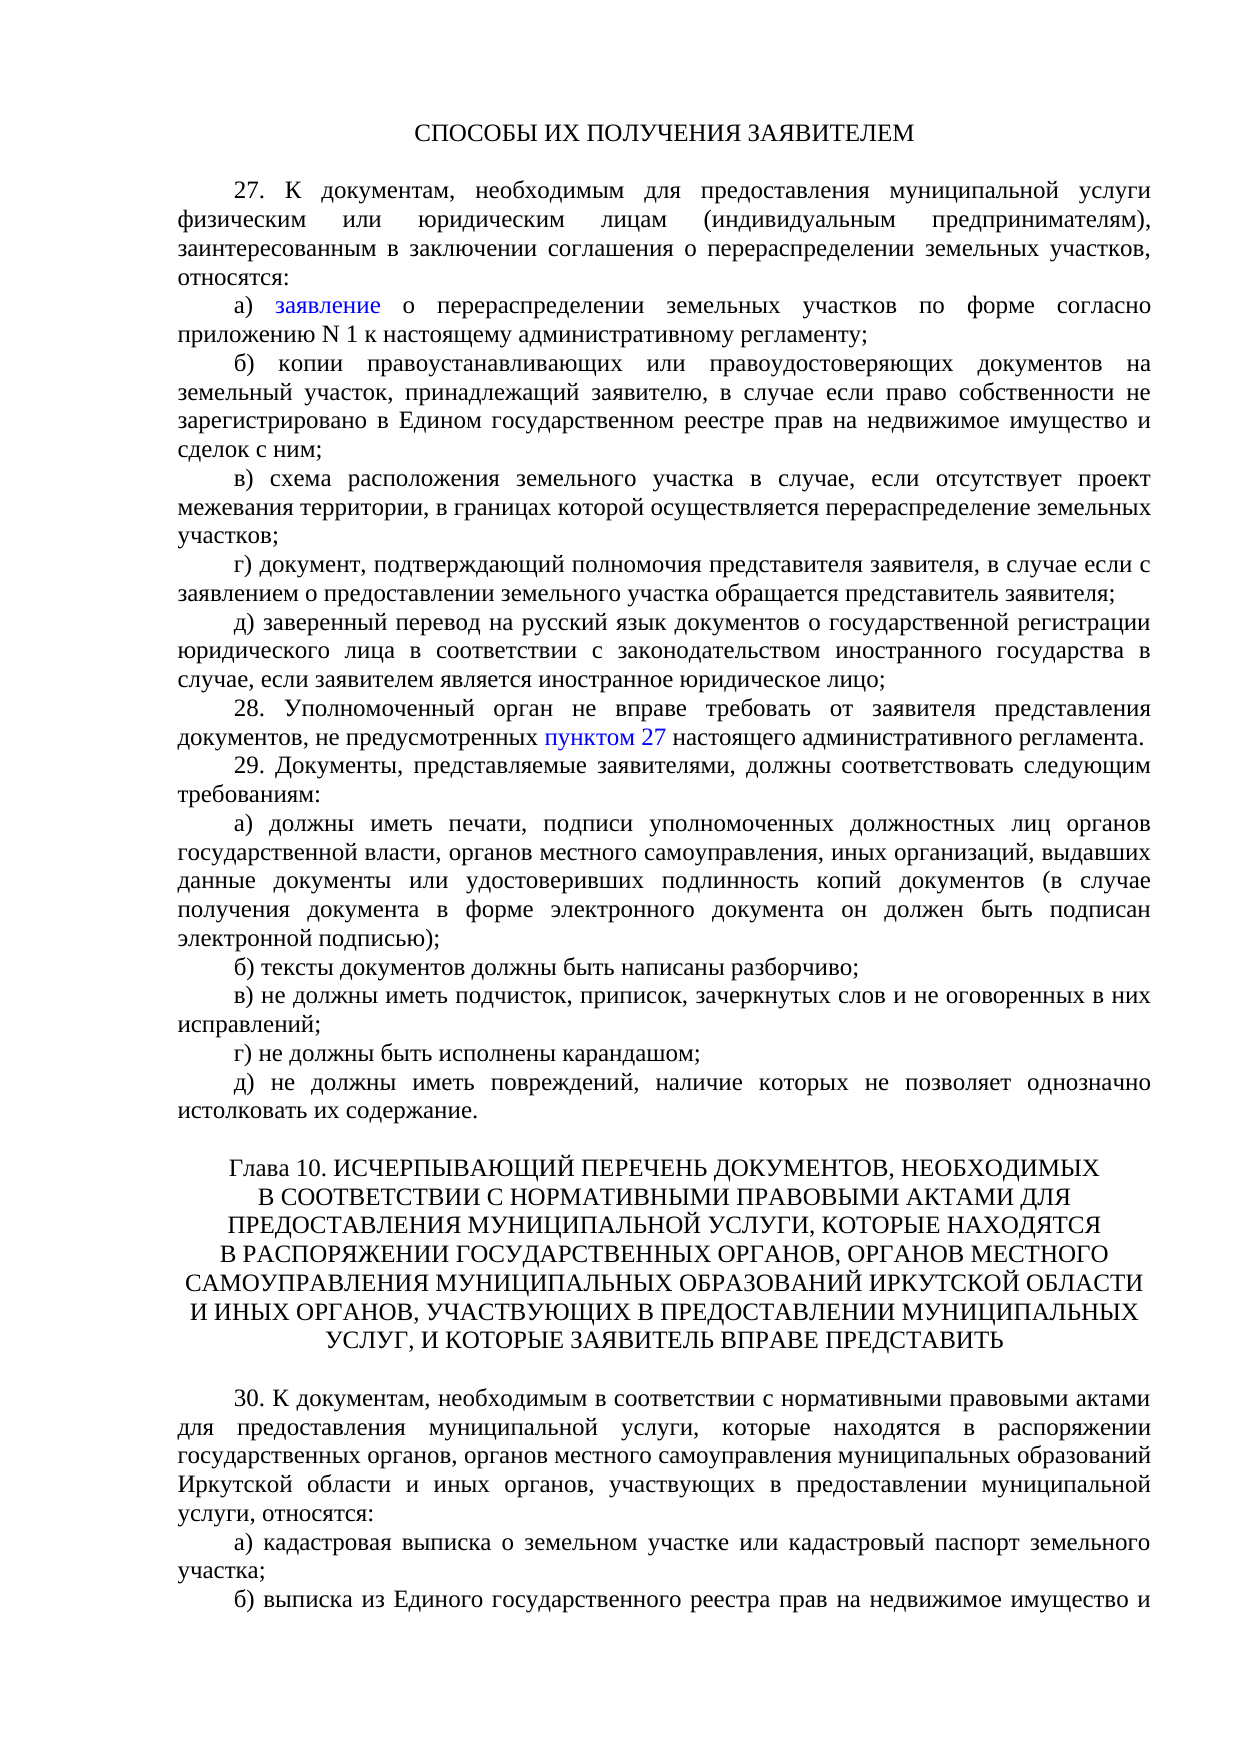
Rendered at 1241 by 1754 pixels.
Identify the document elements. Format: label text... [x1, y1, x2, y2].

text В СООТВЕТСТВИИ С НОРМАТИВНЫМИ ПРАВОВЫМИ АКТАМИ ДЛЯ [177, 1182, 1152, 1211]
text УСЛУГ, И КОТОРЫЕ ЗАЯВИТЕЛЬ ВПРАВЕ ПРЕДСТАВИТЬ [177, 1326, 1152, 1354]
text ПРЕДОСТАВЛЕНИЯ МУНИЦИПАЛЬНОЙ УСЛУГИ, КОТОРЫЕ НАХОДЯТСЯ [177, 1211, 1152, 1239]
text г) не должны быть исполнены карандашом; [177, 1038, 1152, 1067]
text г) документ, подтверждающий полномочия представителя заявителя, в случае если с заявлением о предоставлении земельного участка обращается представитель заявителя; [177, 549, 1152, 607]
text САМОУПРАВЛЕНИЯ МУНИЦИПАЛЬНЫХ ОБРАЗОВАНИЙ ИРКУТСКОЙ ОБЛАСТИ [177, 1268, 1152, 1297]
text в) схема расположения земельного участка в случае, если отсутствует проект межевания территории, в границах которой осуществляется перераспределение земельных участков; [177, 463, 1152, 549]
text б) копии правоустанавливающих или правоудостоверяющих документов на земельный участок, принадлежащий заявителю, в случае если право собственности не зарегистрировано в Едином государственном реестре прав на недвижимое имущество и сделок с ним; [177, 348, 1152, 463]
text 29. Документы, представляемые заявителями, должны соответствовать следующим требованиям: [177, 751, 1152, 808]
text б) тексты документов должны быть написаны разборчиво; [177, 952, 1152, 981]
text 30. К документам, необходимым в соответствии с нормативными правовыми актами для предоставления муниципальной услуги, которые находятся в распоряжении государственных органов, органов местного самоуправления муниципальных образований Иркутской области и иных органов, участвующих в предоставлении муниципальной услуги, относятся: [177, 1383, 1152, 1527]
text 28. Уполномоченный орган не вправе требовать от заявителя представления документов, не предусмотренных пунктом 27 настоящего административного регламента. [177, 693, 1152, 751]
text В РАСПОРЯЖЕНИИ ГОСУДАРСТВЕННЫХ ОРГАНОВ, ОРГАНОВ МЕСТНОГО [177, 1239, 1152, 1268]
text а) заявление о перераспределении земельных участков по форме согласно приложению N 1 к настоящему административному регламенту; [177, 291, 1152, 348]
text 27. К документам, необходимым для предоставления муниципальной услуги физическим или юридическим лицам (индивидуальным предпринимателям), заинтересованным в заключении соглашения о перераспределении земельных участков, относятся: [177, 176, 1152, 291]
text д) заверенный перевод на русский язык документов о государственной регистрации юридического лица в соответствии с законодательством иностранного государства в случае, если заявителем является иностранное юридическое лицо; [177, 607, 1152, 693]
text Глава 10. ИСЧЕРПЫВАЮЩИЙ ПЕРЕЧЕНЬ ДОКУМЕНТОВ, НЕОБХОДИМЫХ [177, 1153, 1152, 1182]
text И ИНЫХ ОРГАНОВ, УЧАСТВУЮЩИХ В ПРЕДОСТАВЛЕНИИ МУНИЦИПАЛЬНЫХ [177, 1297, 1152, 1326]
text а) кадастровая выписка о земельном участке или кадастровый паспорт земельного участка; [177, 1527, 1152, 1584]
text СПОСОБЫ ИХ ПОЛУЧЕНИЯ ЗАЯВИТЕЛЕМ [177, 118, 1152, 147]
text в) не должны иметь подчисток, приписок, зачеркнутых слов и не оговоренных в них исправлений; [177, 981, 1152, 1038]
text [177, 1584, 1152, 1613]
text д) не должны иметь повреждений, наличие которых не позволяет однозначно истолковать их содержание. [177, 1067, 1152, 1124]
text а) должны иметь печати, подписи уполномоченных должностных лиц органов государственной власти, органов местного самоуправления, иных организаций, выдавших данные документы или удостоверивших подлинность копий документов (в случае получения документа в форме электронного документа он должен быть подписан электронной подписью); [177, 808, 1152, 952]
